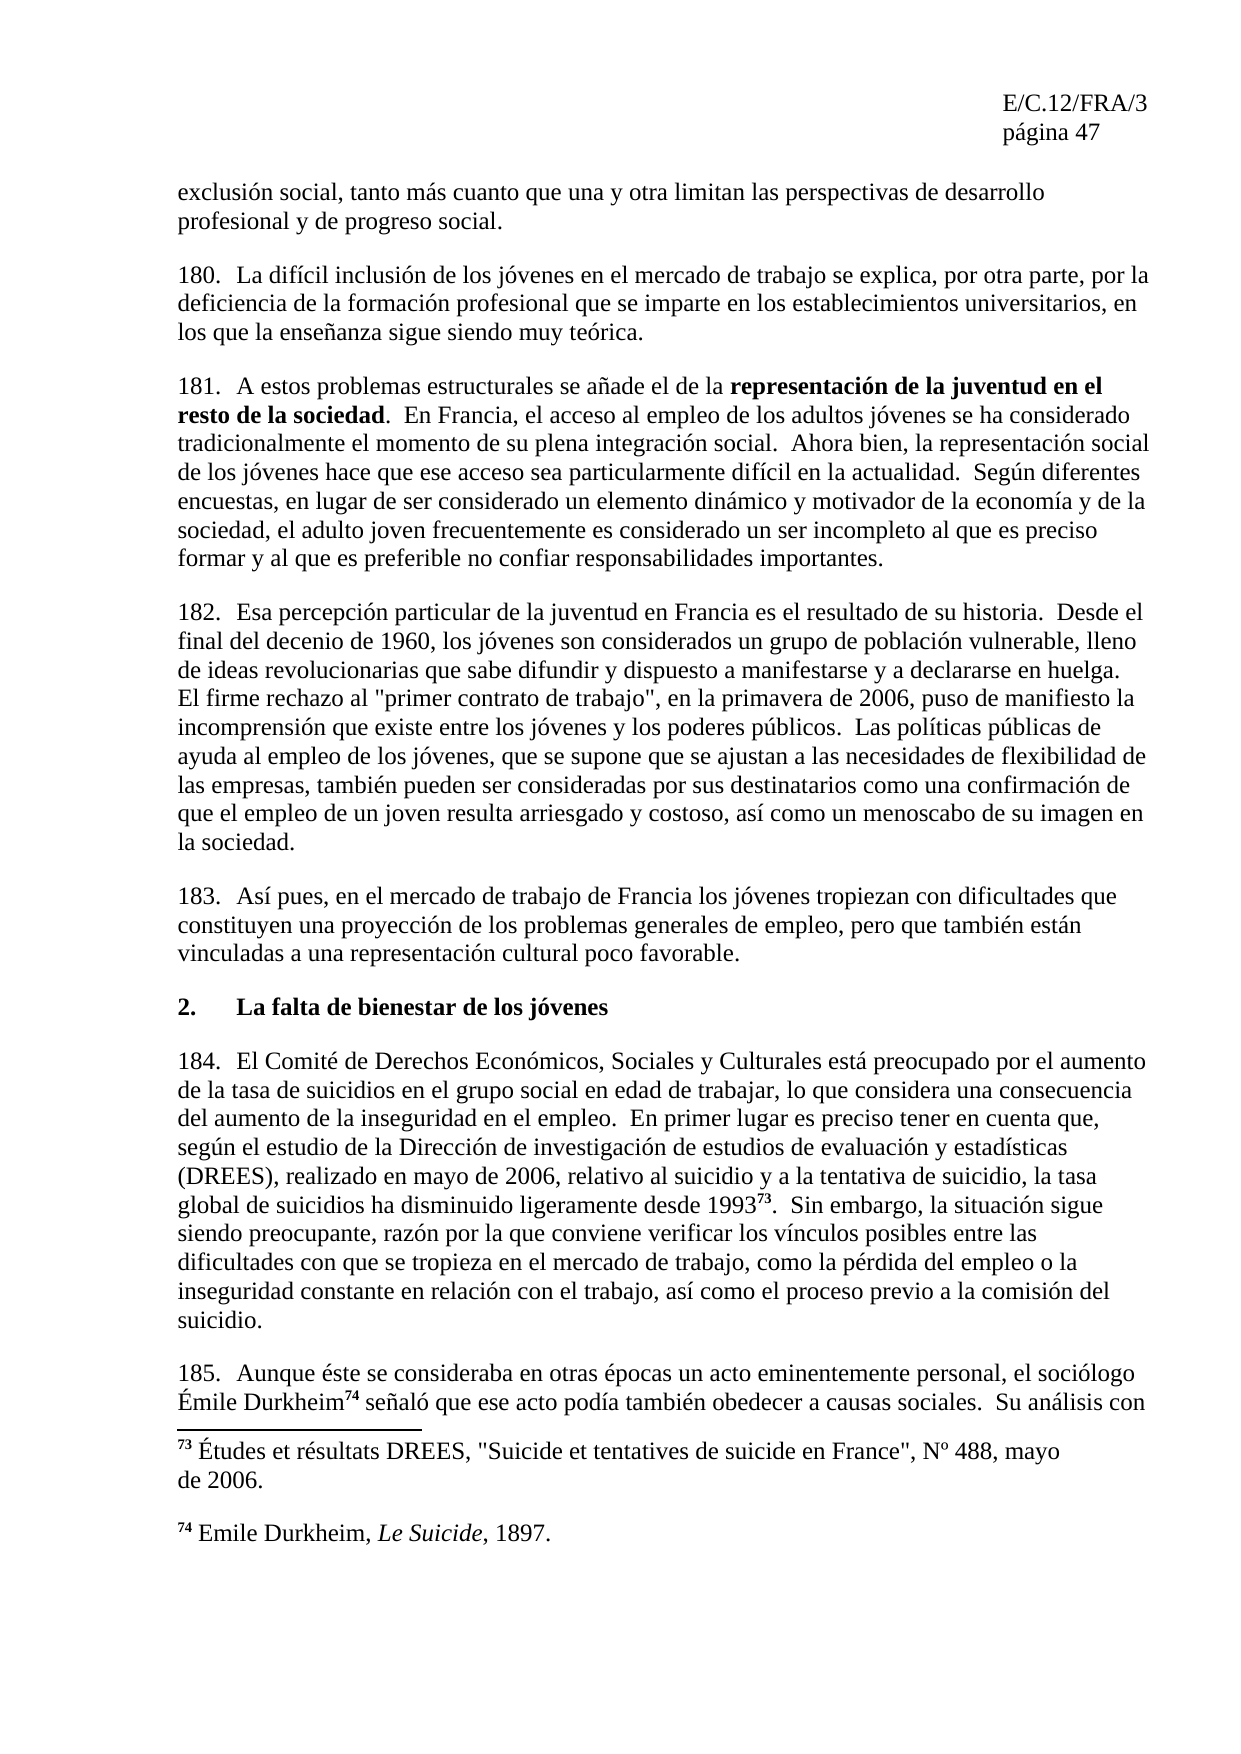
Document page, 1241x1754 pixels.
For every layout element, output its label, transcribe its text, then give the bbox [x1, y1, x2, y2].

text 2. La falta de bienestar de los jóvenes [177, 992, 1152, 1021]
text 182. Esa percepción particular de la juventud en Francia es el resultado de su historia. Desde el final del decenio de 1960, los jóvenes son considerados un grupo de población vulnerable, lleno de ideas revolucionarias que sabe difundir y dispuesto a manifestarse y a declararse en huelga. El firme rechazo al "primer contrato de trabajo", en la primavera de 2006, puso de manifiesto la incomprensión que existe entre los jóvenes y los poderes públicos. Las políticas públicas de ayuda al empleo de los jóvenes, que se supone que se ajustan a las necesidades de flexibilidad de las empresas, también pueden ser consideradas por sus destinatarios como una confirmación de que el empleo de un joven resulta arriesgado y costoso, así como un menoscabo de su imagen en la sociedad. [177, 597, 1152, 856]
text 183. Así pues, en el mercado de trabajo de Francia los jóvenes tropiezan con dificultades que constituyen una proyección de los problemas generales de empleo, pero que también están vinculadas a una representación cultural poco favorable. [177, 881, 1152, 967]
text 181. A estos problemas estructurales se añade el de la representación de la juventud en el resto de la sociedad. En Francia, el acceso al empleo de los adultos jóvenes se ha considerado tradicionalmente el momento de su plena integración social. Ahora bien, la representación social de los jóvenes hace que ese acceso sea particularmente difícil en la actualidad. Según diferentes encuestas, en lugar de ser considerado un elemento dinámico y motivador de la economía y de la sociedad, el adulto joven frecuentemente es considerado un ser incompleto al que es preciso formar y al que es preferible no confiar responsabilidades importantes. [177, 371, 1152, 572]
text 180. La difícil inclusión de los jóvenes en el mercado de trabajo se explica, por otra parte, por la deficiencia de la formación profesional que se imparte en los establecimientos universitarios, en los que la enseñanza sigue siendo muy teórica. [177, 260, 1152, 346]
text 184. El Comité de Derechos Económicos, Sociales y Culturales está preocupado por el aumento de la tasa de suicidios en el grupo social en edad de trabajar, lo que considera una consecuencia del aumento de la inseguridad en el empleo. En primer lugar es preciso tener en cuenta que, según el estudio de la Dirección de investigación de estudios de evaluación y estadísticas (DREES), realizado en mayo de 2006, relativo al suicidio y a la tentativa de suicidio, la tasa global de suicidios ha disminuido ligeramente desde 1993. Sin embargo, la situación sigue siendo preocupante, razón por la que conviene verificar los vínculos posibles entre las dificultades con que se tropieza en el mercado de trabajo, como la pérdida del empleo o la inseguridad constante en relación con el trabajo, así como el proceso previo a la comisión del suicidio. [177, 1046, 1152, 1333]
